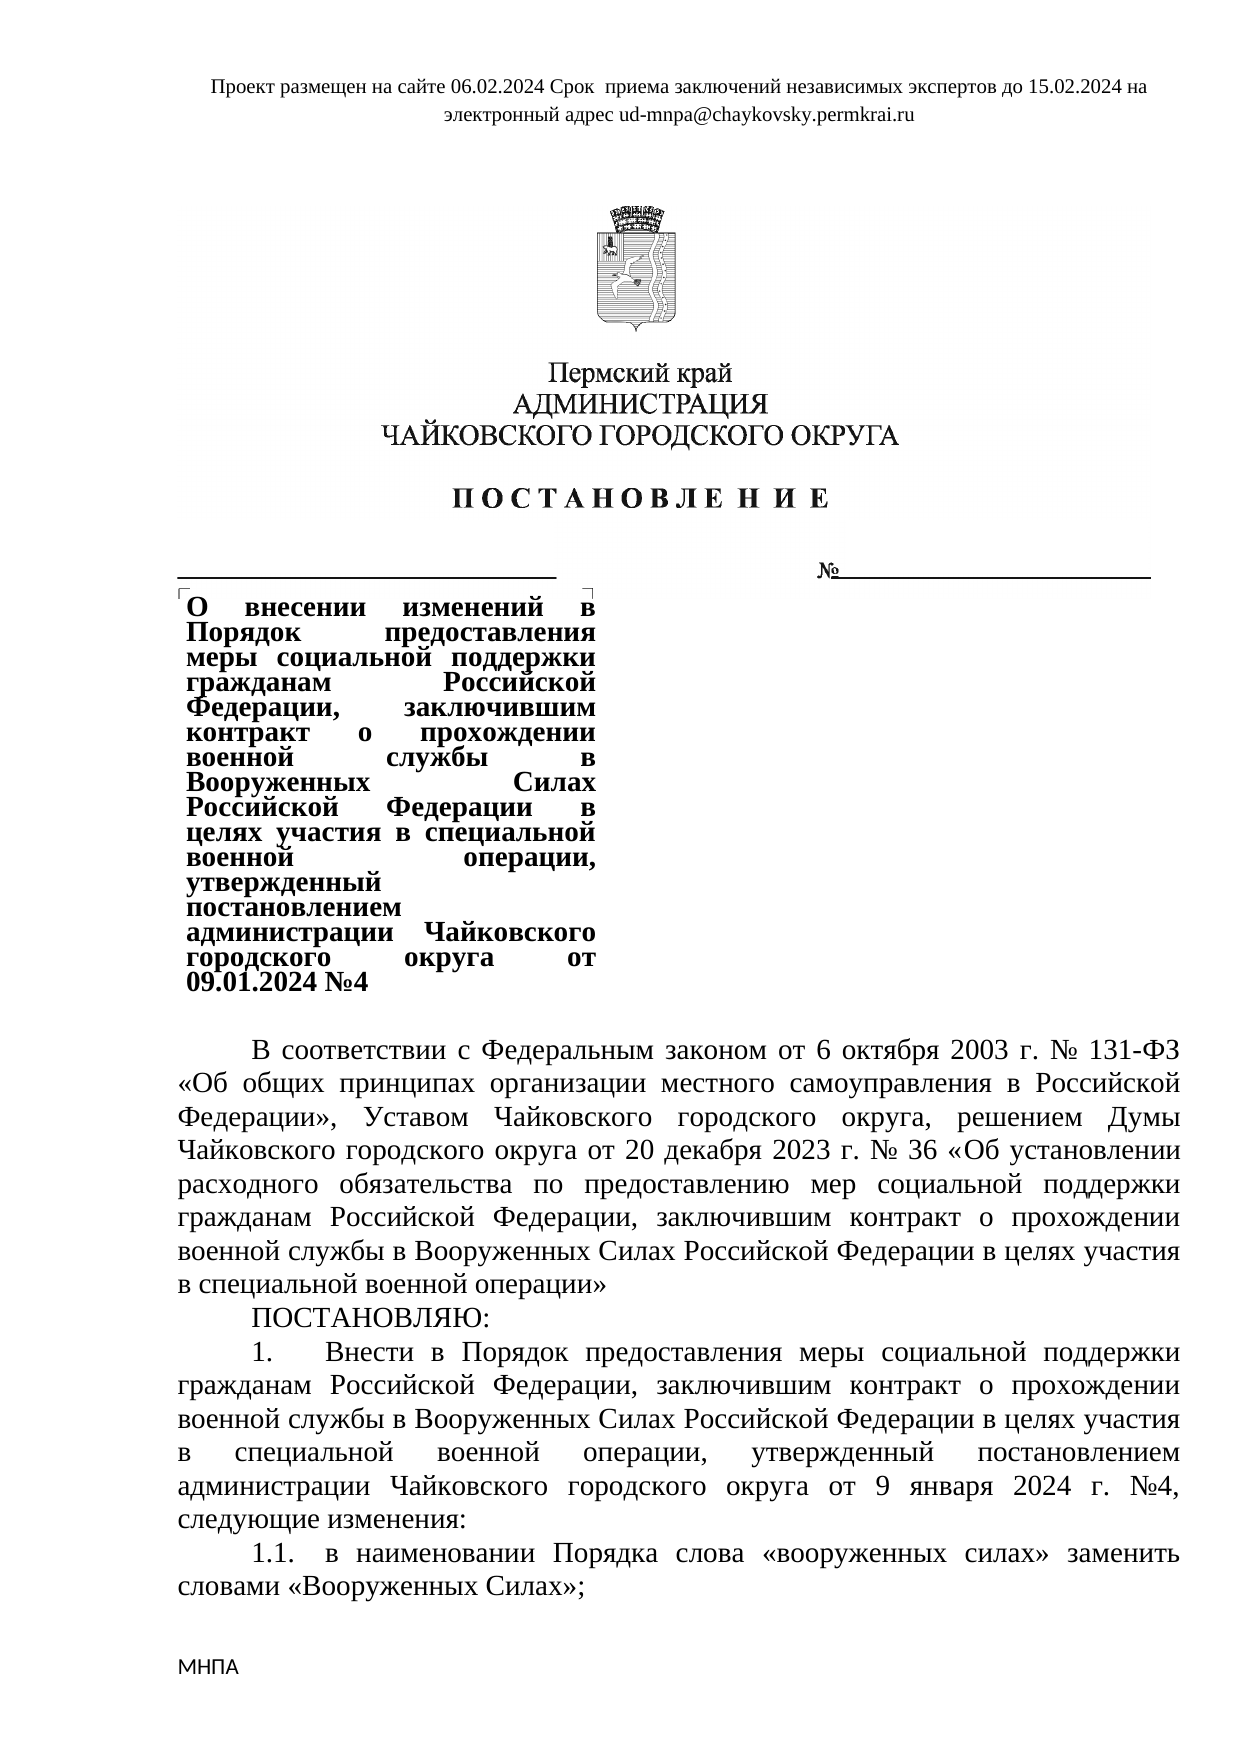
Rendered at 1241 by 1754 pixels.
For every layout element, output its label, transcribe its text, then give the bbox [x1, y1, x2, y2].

list в наименовании Порядка слова «вооруженных силах» заменить словами «Вооруженных Силах»; [177, 1535, 1181, 1602]
text В соответствии с Федеральным законом от 6 октября 2003 г. № 131-ФЗ «Об общих принципах организации местного самоуправления в Российской Федерации», Уставом Чайковского городского округа, решением Думы Чайковского городского округа от 20 декабря 2023 г. № 36 «Об установлении расходного обязательства по предоставлению мер социальной поддержки гражданам Российской Федерации, заключившим контракт о прохождении военной службы в Вооруженных Силах Российской Федерации в целях участия в специальной военной операции» [177, 1032, 1181, 1300]
text ПОСТАНОВЛЯЮ: [177, 1300, 1181, 1334]
list Внести в Порядок предоставления меры социальной поддержки гражданам Российской Федерации, заключившим контракт о прохождении военной службы в Вооруженных Силах Российской Федерации в целях участия в специальной военной операции, утвержденный постановлением администрации Чайковского городского округа от 9 января 2024 г. №4, следующие изменения: [177, 1334, 1181, 1535]
picture [177, 206, 1151, 599]
